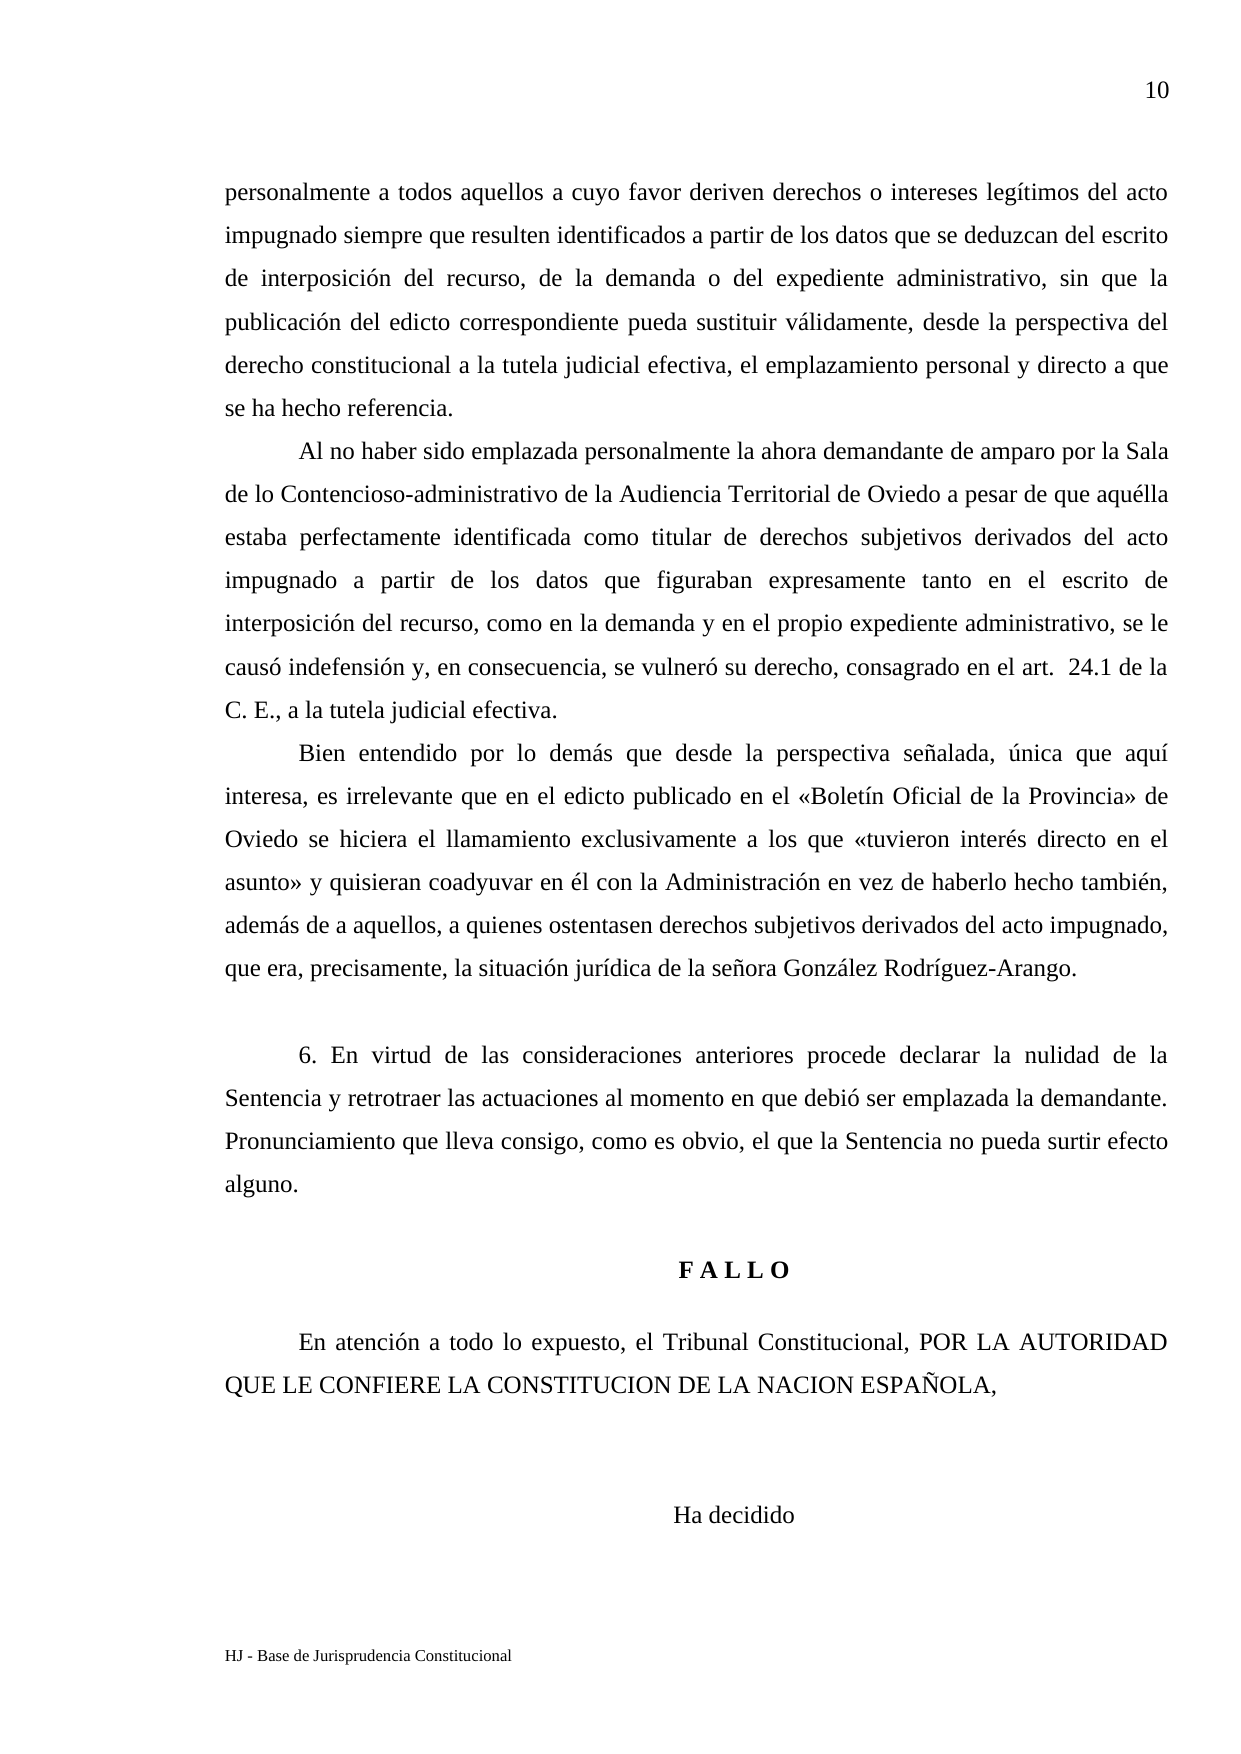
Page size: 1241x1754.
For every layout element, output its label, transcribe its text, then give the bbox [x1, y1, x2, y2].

subtitle F A L L O [224, 1255, 1169, 1284]
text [224, 177, 1169, 422]
text Al no haber sido emplazada personalmente la ahora demandante de amparo por la Sala de lo Contencioso-administrativo de la Audiencia Territorial de Oviedo a pesar de que aquélla estaba perfectamente identificada como titular de derechos subjetivos derivados del acto impugnado a partir de los datos que figuraban expresamente tanto en el escrito de interposición del recurso, como en la demanda y en el propio expediente administrativo, se le causó indefensión y, en consecuencia, se vulneró su derecho, consagrado en el art. 24.1 de la C. E., a la tutela judicial efectiva. [224, 436, 1169, 723]
text 6. En virtud de las consideraciones anteriores procede declarar la nulidad de la Sentencia y retrotraer las actuaciones al momento en que debió ser emplazada la demandante. Pronunciamiento que lleva consigo, como es obvio, el que la Sentencia no pueda surtir efecto alguno. [224, 1040, 1169, 1198]
text Ha decidido [224, 1500, 1169, 1528]
text En atención a todo lo expuesto, el Tribunal Constitucional, POR LA AUTORIDAD QUE LE CONFIERE LA CONSTITUCION DE LA NACION ESPAÑOLA, [224, 1327, 1169, 1399]
text Bien entendido por lo demás que desde la perspectiva señalada, única que aquí interesa, es irrelevante que en el edicto publicado en el «Boletín Oficial de la Provincia» de Oviedo se hiciera el llamamiento exclusivamente a los que «tuvieron interés directo en el asunto» y quisieran coadyuvar en él con la Administración en vez de haberlo hecho también, además de a aquellos, a quienes ostentasen derechos subjetivos derivados del acto impugnado, que era, precisamente, la situación jurídica de la señora González Rodríguez-Arango. [224, 738, 1169, 982]
